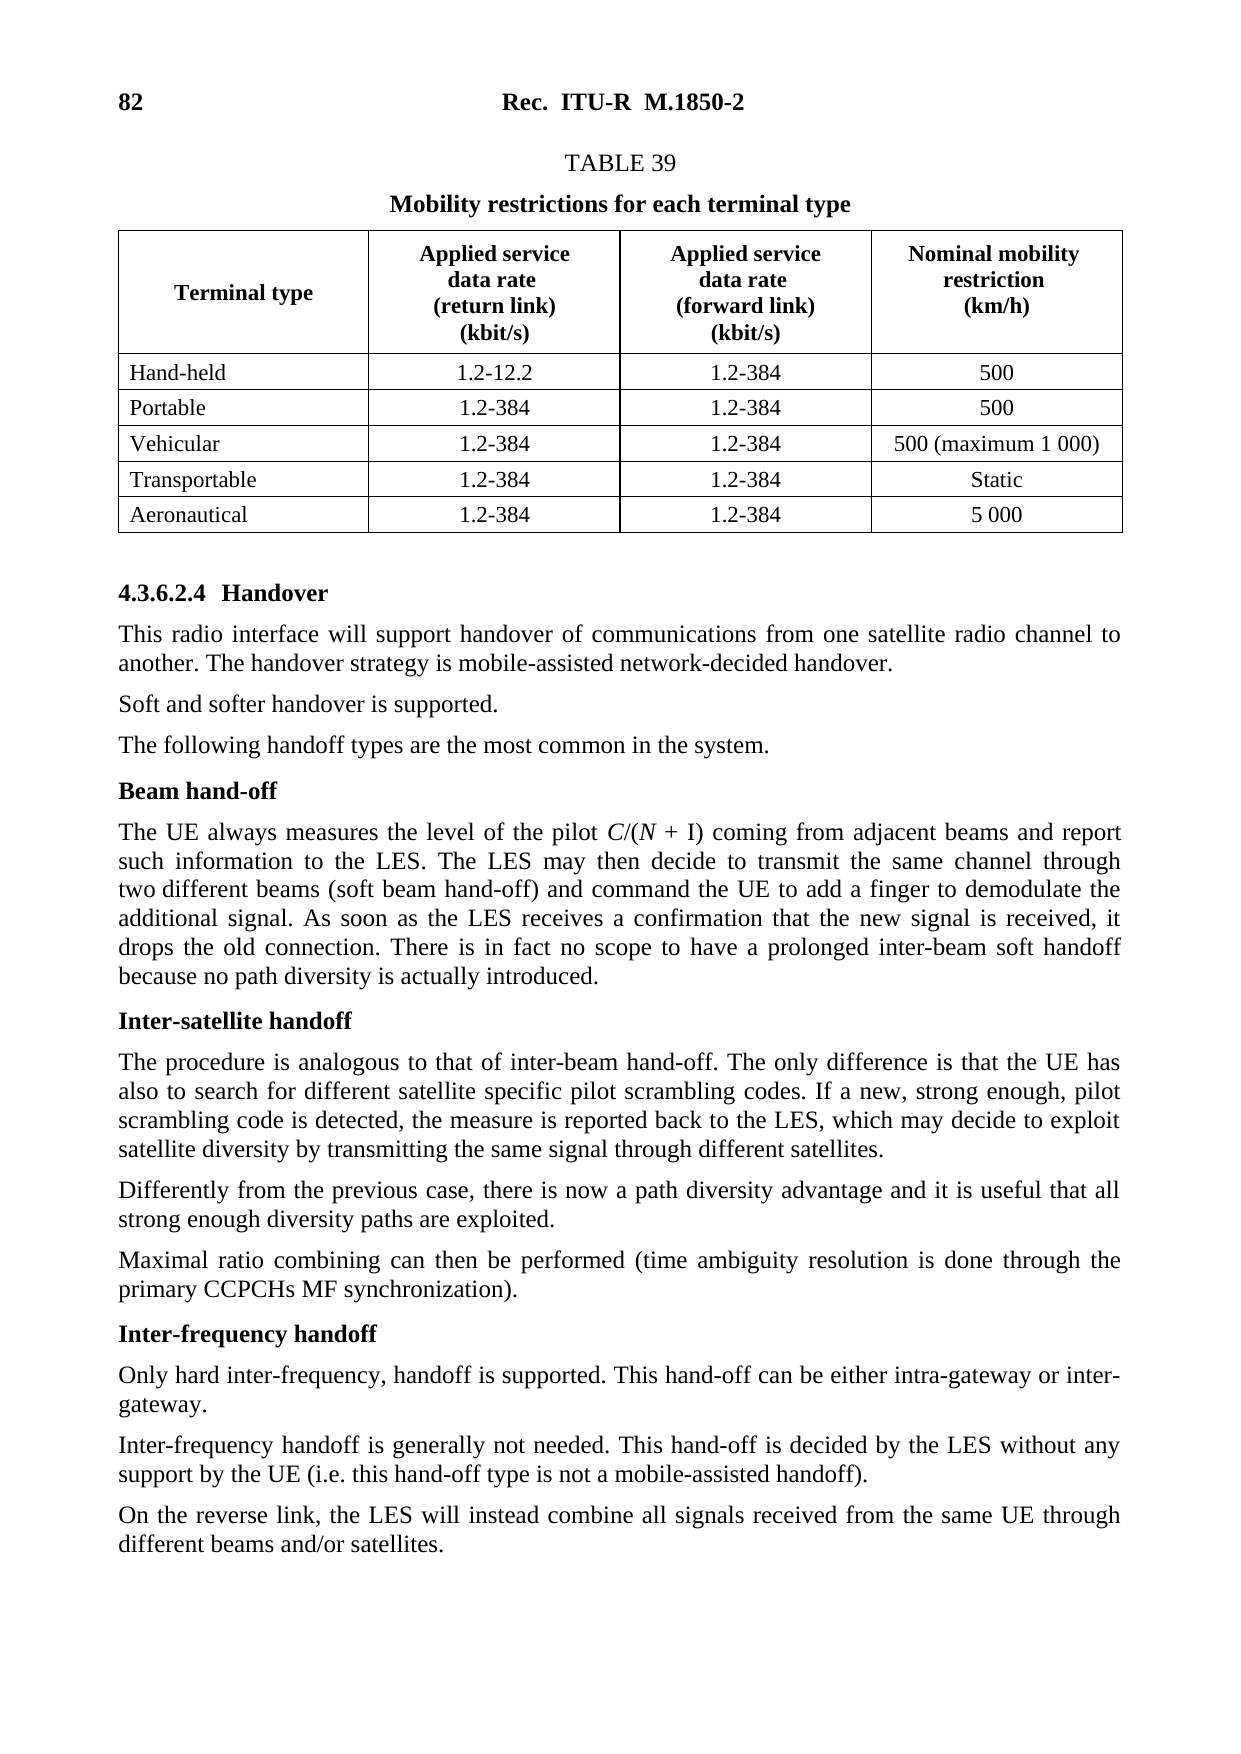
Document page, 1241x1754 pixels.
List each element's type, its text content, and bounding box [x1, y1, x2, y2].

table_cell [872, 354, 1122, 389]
subtitle 4.3.6.2.4 Handover [118, 578, 1122, 607]
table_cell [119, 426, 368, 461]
subtitle Beam hand-off [118, 776, 1122, 804]
text The procedure is analogous to that of inter-beam hand-off. The only difference is that the UE has also to search for different satellite specific pilot scrambling codes. If a new, strong enough, pilot scrambling code is detected, the measure is reported back to the LES, which may decide to exploit satellite diversity by transmitting the same signal through different satellites. [118, 1047, 1122, 1162]
subtitle Inter-frequency handoff [118, 1319, 1122, 1348]
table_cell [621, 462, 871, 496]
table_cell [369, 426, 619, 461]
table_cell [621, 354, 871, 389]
text This radio interface will support handover of communications from one satellite radio channel to another. The handover strategy is mobile-assisted network-decided handover. [118, 619, 1122, 677]
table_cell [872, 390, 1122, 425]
text TABLE 39 [118, 148, 1122, 176]
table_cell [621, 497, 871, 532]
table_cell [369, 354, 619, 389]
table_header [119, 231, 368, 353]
text Only hard inter-frequency, handoff is supported. This hand-off can be either intra-gateway or inter-gateway. [118, 1360, 1122, 1418]
text On the reverse link, the LES will instead combine all signals received from the same UE through different beams and/or satellites. [118, 1500, 1122, 1558]
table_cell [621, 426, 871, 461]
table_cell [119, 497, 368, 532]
text Differently from the previous case, there is now a path diversity advantage and it is useful that all strong enough diversity paths are exploited. [118, 1175, 1122, 1232]
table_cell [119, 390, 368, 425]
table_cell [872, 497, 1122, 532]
text Inter-frequency handoff is generally not needed. This hand-off is decided by the LES without any support by the UE (i.e. this hand-off type is not a mobile-assisted handoff). [118, 1430, 1122, 1488]
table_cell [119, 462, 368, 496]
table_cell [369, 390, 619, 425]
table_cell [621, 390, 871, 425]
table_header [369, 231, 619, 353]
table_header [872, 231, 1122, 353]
title Mobility restrictions for each terminal type [118, 189, 1122, 218]
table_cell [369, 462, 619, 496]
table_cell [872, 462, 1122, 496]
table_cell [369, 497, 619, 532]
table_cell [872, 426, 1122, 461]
text The UE always measures the level of the pilot C/(N + I) coming from adjacent beams and report such information to the LES. The LES may then decide to transmit the same channel through two different beams (soft beam hand-off) and command the UE to add a finger to demodulate the additional signal. As soon as the LES receives a confirmation that the new signal is received, it drops the old connection. There is in fact no scope to have a prolonged inter-beam soft handoff because no path diversity is actually introduced. [118, 817, 1122, 989]
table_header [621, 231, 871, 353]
text Soft and softer handover is supported. [118, 689, 1122, 718]
text Maximal ratio combining can then be performed (time ambiguity resolution is done through the primary CCPCHs MF synchronization). [118, 1245, 1122, 1302]
subtitle Inter-satellite handoff [118, 1006, 1122, 1035]
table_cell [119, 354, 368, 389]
text The following handoff types are the most common in the system. [118, 730, 1122, 759]
